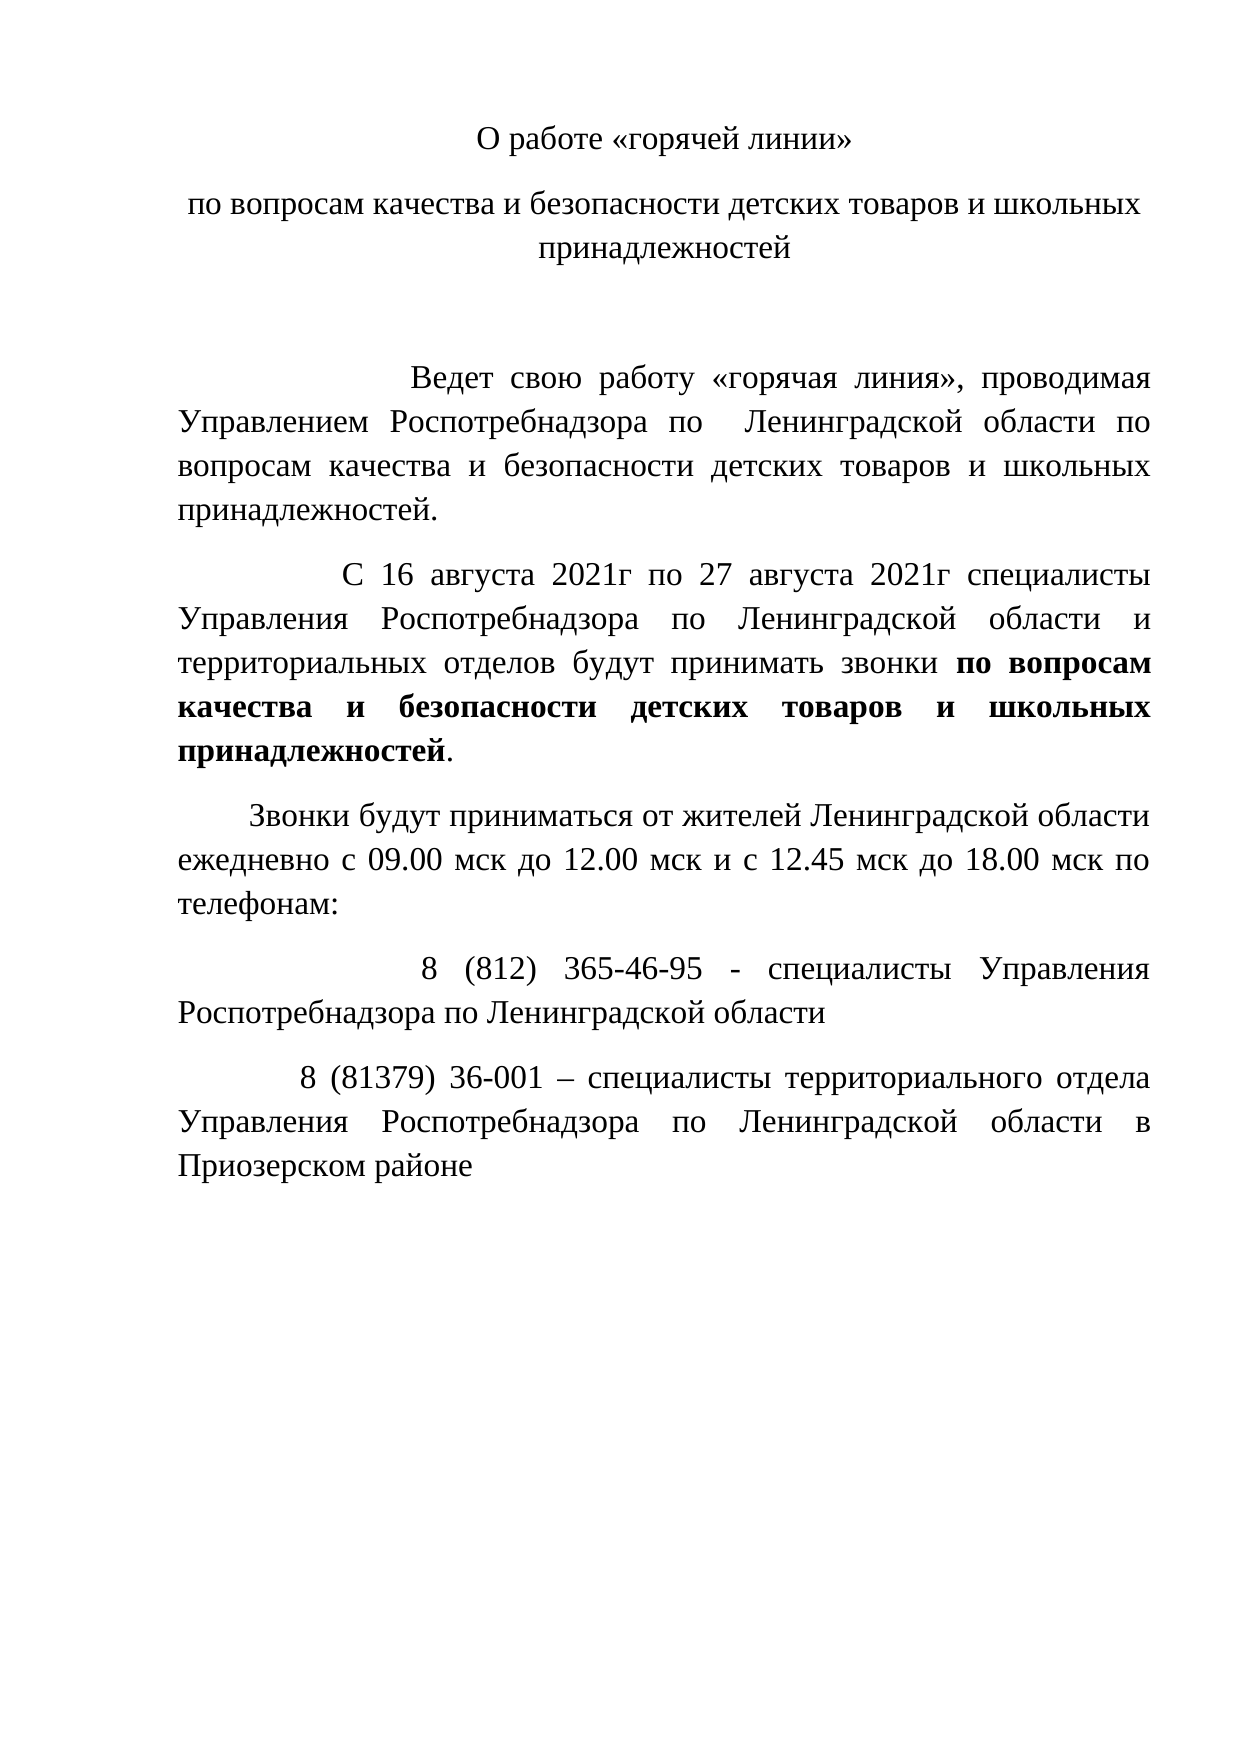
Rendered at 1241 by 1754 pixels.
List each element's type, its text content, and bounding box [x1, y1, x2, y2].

text Ведет свою работу «горячая линия», проводимая Управлением Роспотребнадзора по Ленинградской области по вопросам качества и безопасности детских товаров и школьных принадлежностей. [177, 357, 1152, 527]
text 8 (812) 365-46-95 - специалисты Управления Роспотребнадзора по Ленинградской области [177, 948, 1152, 1031]
text по вопросам качества и безопасности детских товаров и школьных принадлежностей [177, 183, 1152, 265]
text 8 (81379) 36-001 – специалисты территориального отдела Управления Роспотребнадзора по Ленинградской области в Приозерском районе [177, 1057, 1152, 1183]
text Звонки будут приниматься от жителей Ленинградской области ежедневно с 09.00 мск до 12.00 мск и с 12.45 мск до 18.00 мск по телефонам: [177, 795, 1152, 922]
text С 16 августа 2021г по 27 августа 2021г специалисты Управления Роспотребнадзора по Ленинградской области и территориальных отделов будут принимать звонки по вопросам качества и безопасности детских товаров и школьных принадлежностей. [177, 554, 1152, 768]
text О работе «горячей линии» [177, 118, 1152, 156]
